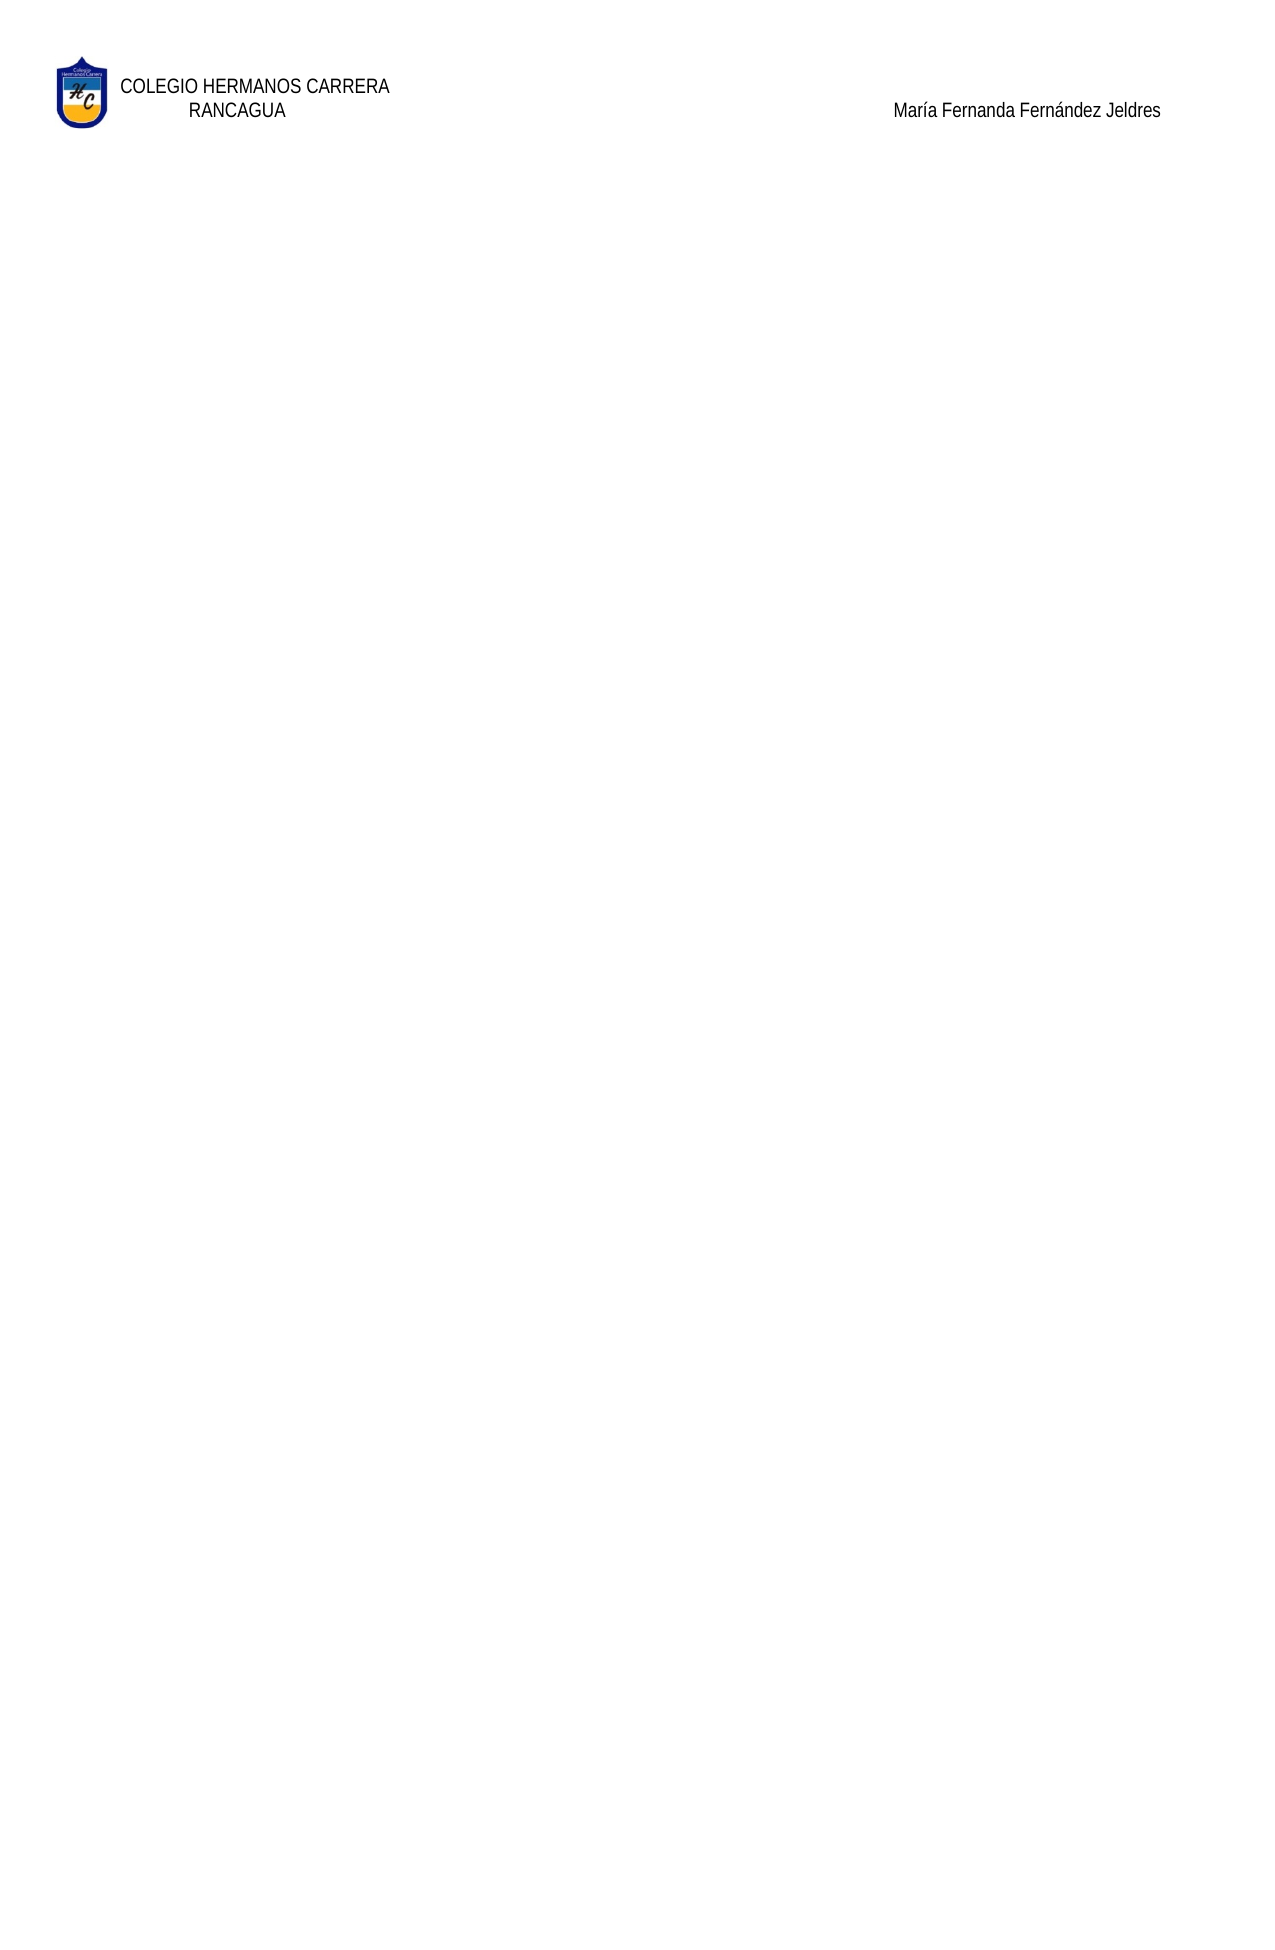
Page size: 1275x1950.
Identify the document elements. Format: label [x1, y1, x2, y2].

picture [54, 56, 109, 129]
